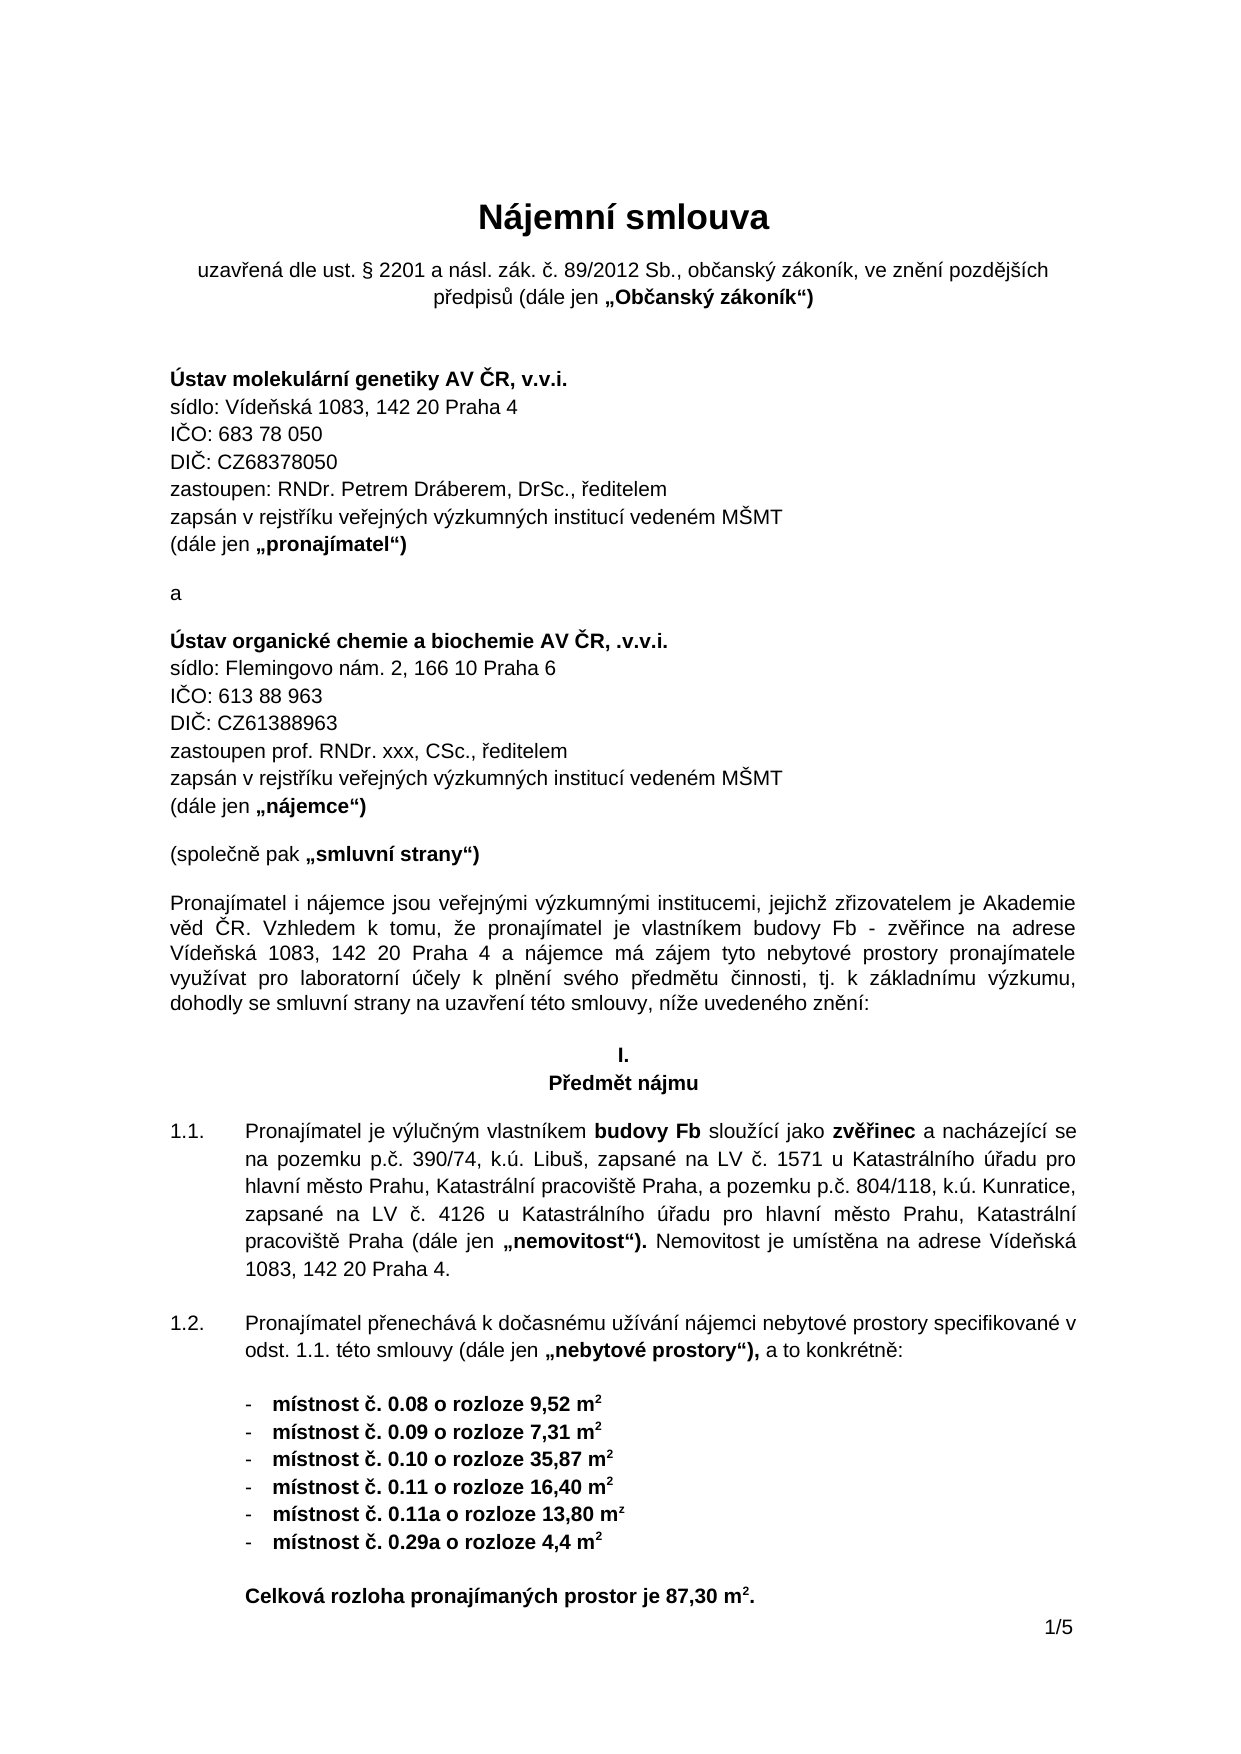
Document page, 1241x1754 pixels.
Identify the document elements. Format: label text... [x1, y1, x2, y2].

text Ústav organické chemie a biochemie AV ČR, .v.v.i. [170, 629, 1077, 653]
subtitle Předmět nájmu [170, 1071, 1077, 1094]
text (dále jen „pronajímatel“) [170, 532, 1077, 556]
list místnost č. 0.11 o rozloze 16,40 m2 [170, 1474, 1077, 1498]
text zapsán v rejstříku veřejných výzkumných institucí vedeném MŠMT [170, 766, 1077, 790]
list místnost č. 0.11a o rozloze 13,80 mz [170, 1502, 1077, 1526]
subtitle I. [170, 1043, 1077, 1067]
list místnost č. 0.09 o rozloze 7,31 m2 [170, 1419, 1077, 1443]
text DIČ: CZ68378050 [170, 449, 1077, 473]
text zapsán v rejstříku veřejných výzkumných institucí vedeném MŠMT [170, 504, 1077, 528]
text sídlo: Flemingovo nám. 2, 166 10 Praha 6 [170, 656, 1077, 680]
text zastoupen prof. RNDr. xxx, CSc., ředitelem [170, 739, 1077, 763]
list místnost č. 0.29a o rozloze 4,4 m2 [170, 1529, 1077, 1553]
text DIČ: CZ61388963 [170, 711, 1077, 735]
text sídlo: Vídeňská 1083, 142 20 Praha 4 [170, 394, 1077, 418]
list místnost č. 0.10 o rozloze 35,87 m2 [170, 1447, 1077, 1471]
text (společně pak „smluvní strany“) [170, 842, 1077, 866]
text uzavřená dle ust. § 2201 a násl. zák. č. 89/2012 Sb., občanský zákoník, ve znění pozdějších předpisů (dále jen „Občanský zákoník“) [170, 258, 1077, 309]
subtitle Nájemní smlouva [170, 197, 1077, 237]
text zastoupen: RNDr. Petrem Dráberem, DrSc., ředitelem [170, 477, 1077, 501]
text (dále jen „nájemce“) [170, 794, 1077, 818]
list Pronajímatel je výlučným vlastníkem budovy Fb sloužící jako zvěřinec a nacházející se na pozemku p.č. 390/74, k.ú. Libuš, zapsané na LV č. 1571 u Katastrálního úřadu pro hlavní město Prahu, Katastrální pracoviště Praha, a pozemku p.č. 804/118, k.ú. Kunratice, zapsané na LV č. 4126 u Katastrálního úřadu pro hlavní město Prahu, Katastrální pracoviště Praha (dále jen „nemovitost“). Nemovitost je umístěna na adrese Vídeňská 1083, 142 20 Praha 4. [170, 1119, 1077, 1280]
text IČO: 613 88 963 [170, 684, 1077, 708]
text a [170, 580, 1077, 604]
text Pronajímatel i nájemce jsou veřejnými výzkumnými institucemi, jejichž zřizovatelem je Akademie věd ČR. Vzhledem k tomu, že pronajímatel je vlastníkem budovy Fb - zvěřince na adrese Vídeňská 1083, 142 20 Praha 4 a nájemce má zájem tyto nebytové prostory pronajímatele využívat pro laboratorní účely k plnění svého předmětu činnosti, tj. k základnímu výzkumu, dohodly se smluvní strany na uzavření této smlouvy, níže uvedeného znění: [170, 890, 1077, 1015]
list Pronajímatel přenechává k dočasnému užívání nájemci nebytové prostory specifikované v odst. 1.1. této smlouvy (dále jen „nebytové prostory“), a to konkrétně: [170, 1311, 1077, 1362]
text Celková rozloha pronajímaných prostor je 87,30 m2. [170, 1584, 1077, 1608]
subtitle Ústav molekulární genetiky AV ČR, v.v.i. [170, 367, 1077, 391]
list místnost č. 0.08 o rozloze 9,52 m2 [170, 1392, 1077, 1416]
text 1/5 [1044, 1615, 1073, 1639]
text IČO: 683 78 050 [170, 422, 1077, 446]
